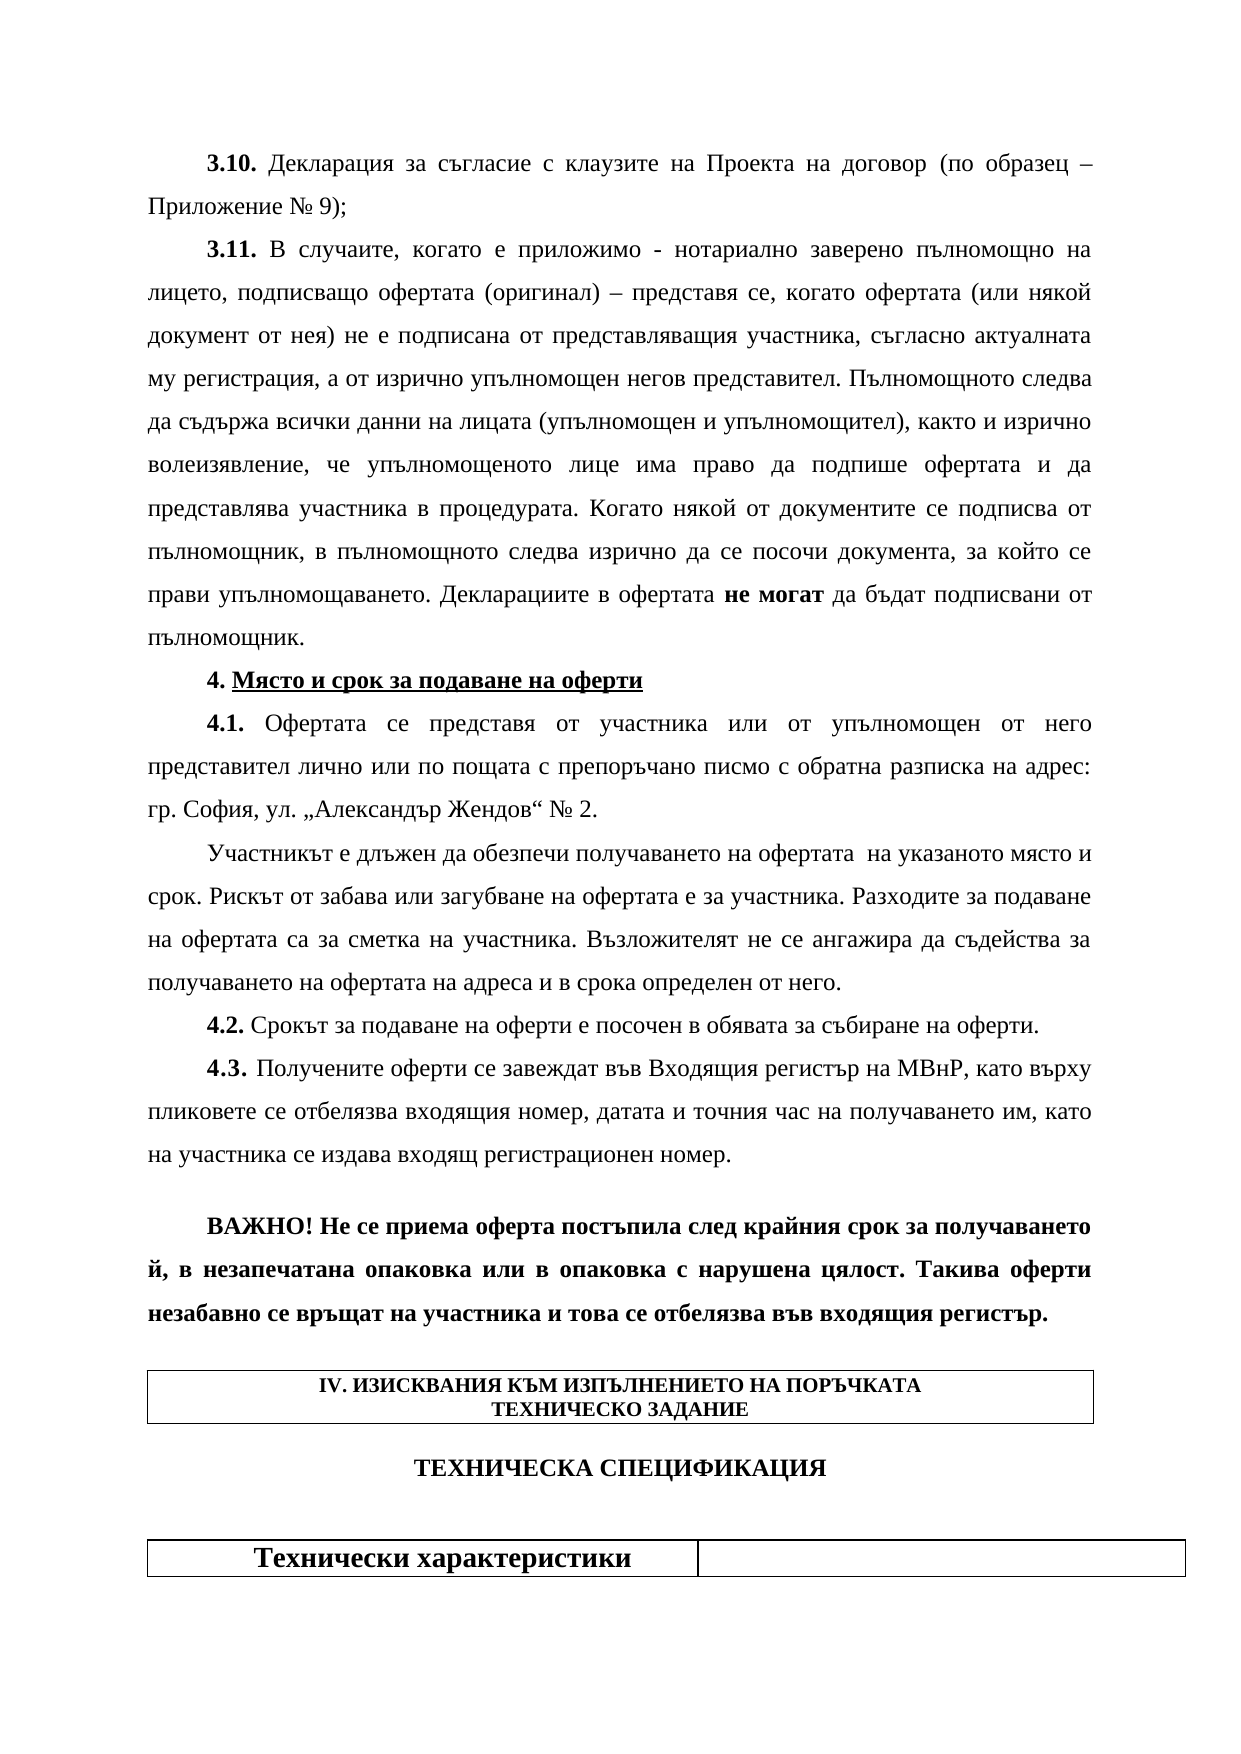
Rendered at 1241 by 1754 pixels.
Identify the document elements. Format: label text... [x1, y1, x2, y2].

text ВАЖНО! Не се приема оферта постъпила след крайния срок за получаването й, в незапечатана опаковка или в опаковка с нарушена цялост. Такива оферти незабавно се връщат на участника и това се отбелязва във входящия регистър. [148, 1211, 1093, 1326]
table_header [699, 1541, 1185, 1576]
table_header Технически характеристики [148, 1541, 697, 1576]
text ТЕХНИЧЕСКО ЗАДАНИЕ [148, 1393, 1093, 1423]
text 3.10. Декларация за съгласие с клаузите на Проекта на договор (по образец – Приложение № 9); [148, 148, 1093, 219]
text 4.1. Офертата се представя от участника или от упълномощен от него представител лично или по пощата с препоръчано писмо с обратна разписка на адрес: гр. София, ул. „Александър Жендов“ № 2. [148, 708, 1093, 823]
text ТЕХНИЧЕСКА СПЕЦИФИКАЦИЯ [148, 1453, 1093, 1481]
text 3.11. В случаите, когато е приложимо - нотариално заверено пълномощно на лицето, подписващо офертата (оригинал) – представя се, когато офертата (или някой документ от нея) не е подписана от представляващия участника, съгласно актуалната му регистрация, а от изрично упълномощен негов представител. Пълномощното следва да съдържа всички данни на лицата (упълномощен и упълномощител), както и изрично волеизявление, че упълномощеното лице има право да подпише офертата и да представлява участника в процедурата. Когато някой от документите се подписва от пълномощник, в пълномощното следва изрично да се посочи документа, за който се прави упълномощаването. Декларациите в офертата не могат да бъдат подписвани от пълномощник. [148, 234, 1093, 651]
text 4.3. Получените оферти се завеждат във Входящия регистър на МВнР, като върху пликовете се отбелязва входящия номер, датата и точния час на получаването им, като на участника се издава входящ регистрационен номер. [148, 1053, 1093, 1168]
text 4.2. Срокът за подаване на оферти е посочен в обявата за събиране на оферти. [148, 1010, 1093, 1039]
text Участникът е длъжен да обезпечи получаването на офертата на указаното място и срок. Рискът от забава или загубване на офертата е за участника. Разходите за подаване на офертата са за сметка на участника. Възложителят не се ангажира да съдейства за получаването на офертата на адреса и в срока определен от него. [148, 838, 1093, 996]
text 4. Място и срок за подаване на оферти [148, 665, 1093, 694]
text ІV. ИЗИСКВАНИЯ КЪМ ИЗПЪЛНЕНИЕТО НА ПОРЪЧКАТА [148, 1371, 1093, 1393]
